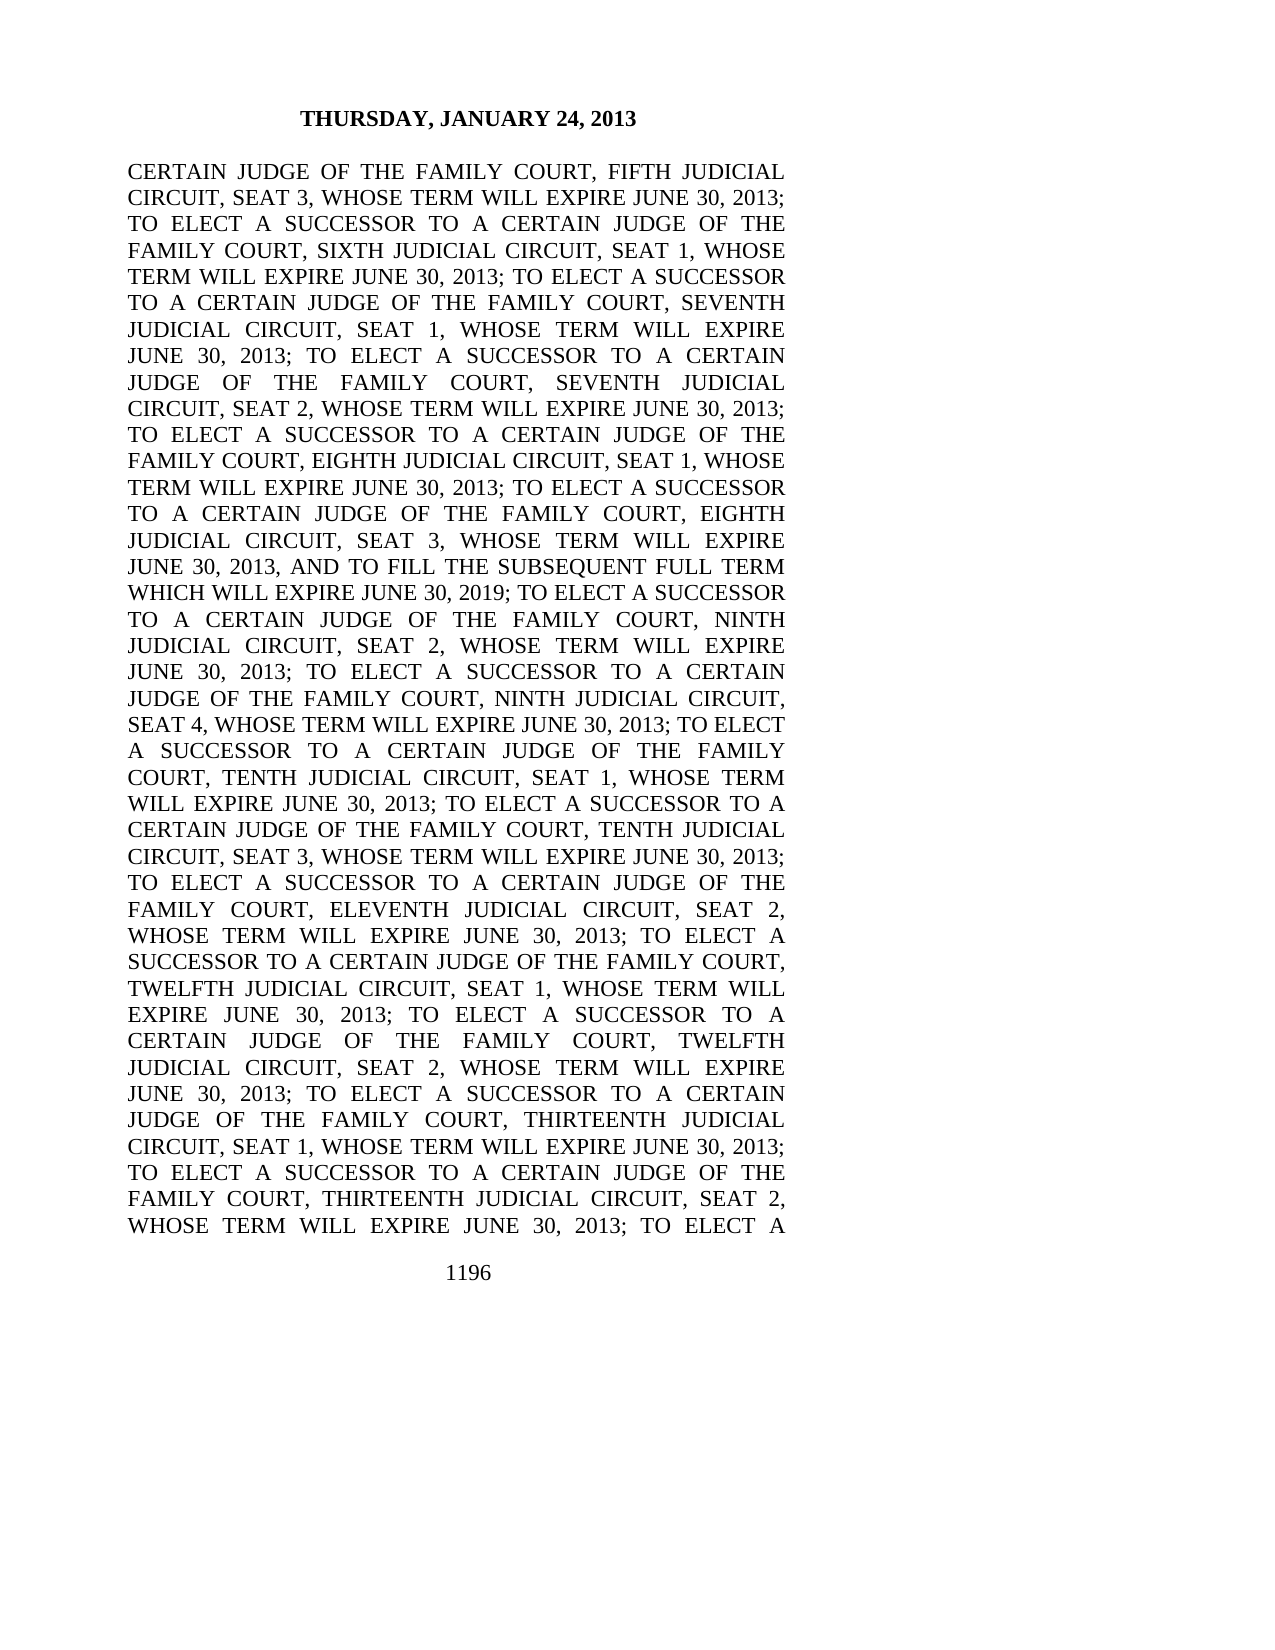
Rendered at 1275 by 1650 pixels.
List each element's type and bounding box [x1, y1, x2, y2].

text [127, 158, 786, 1238]
